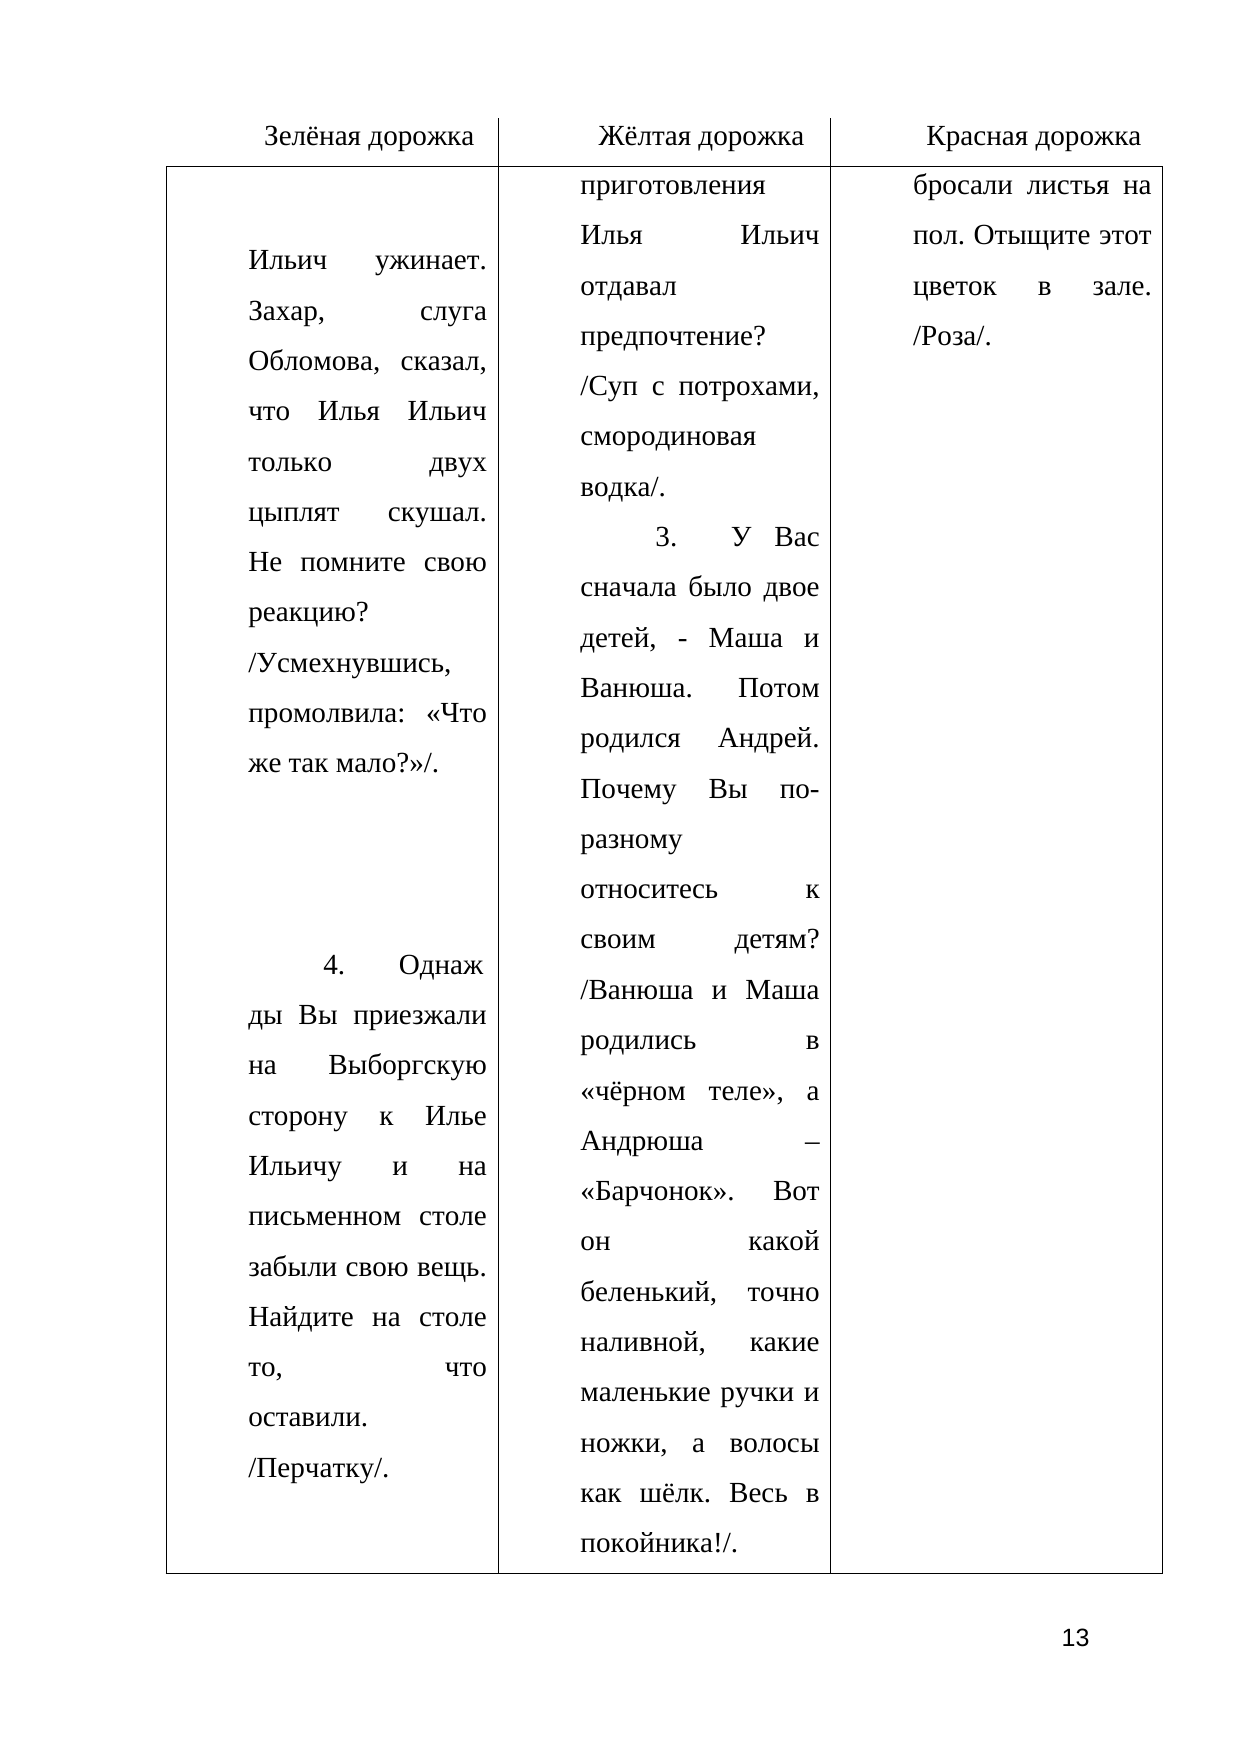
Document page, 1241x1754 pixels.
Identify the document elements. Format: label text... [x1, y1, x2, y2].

table_header Зелёная дорожка [166, 118, 498, 166]
table_header Красная дорожка [831, 118, 1163, 166]
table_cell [167, 167, 498, 1573]
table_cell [499, 167, 830, 1573]
table_header Жёлтая дорожка [499, 118, 830, 166]
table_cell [831, 167, 1162, 1573]
